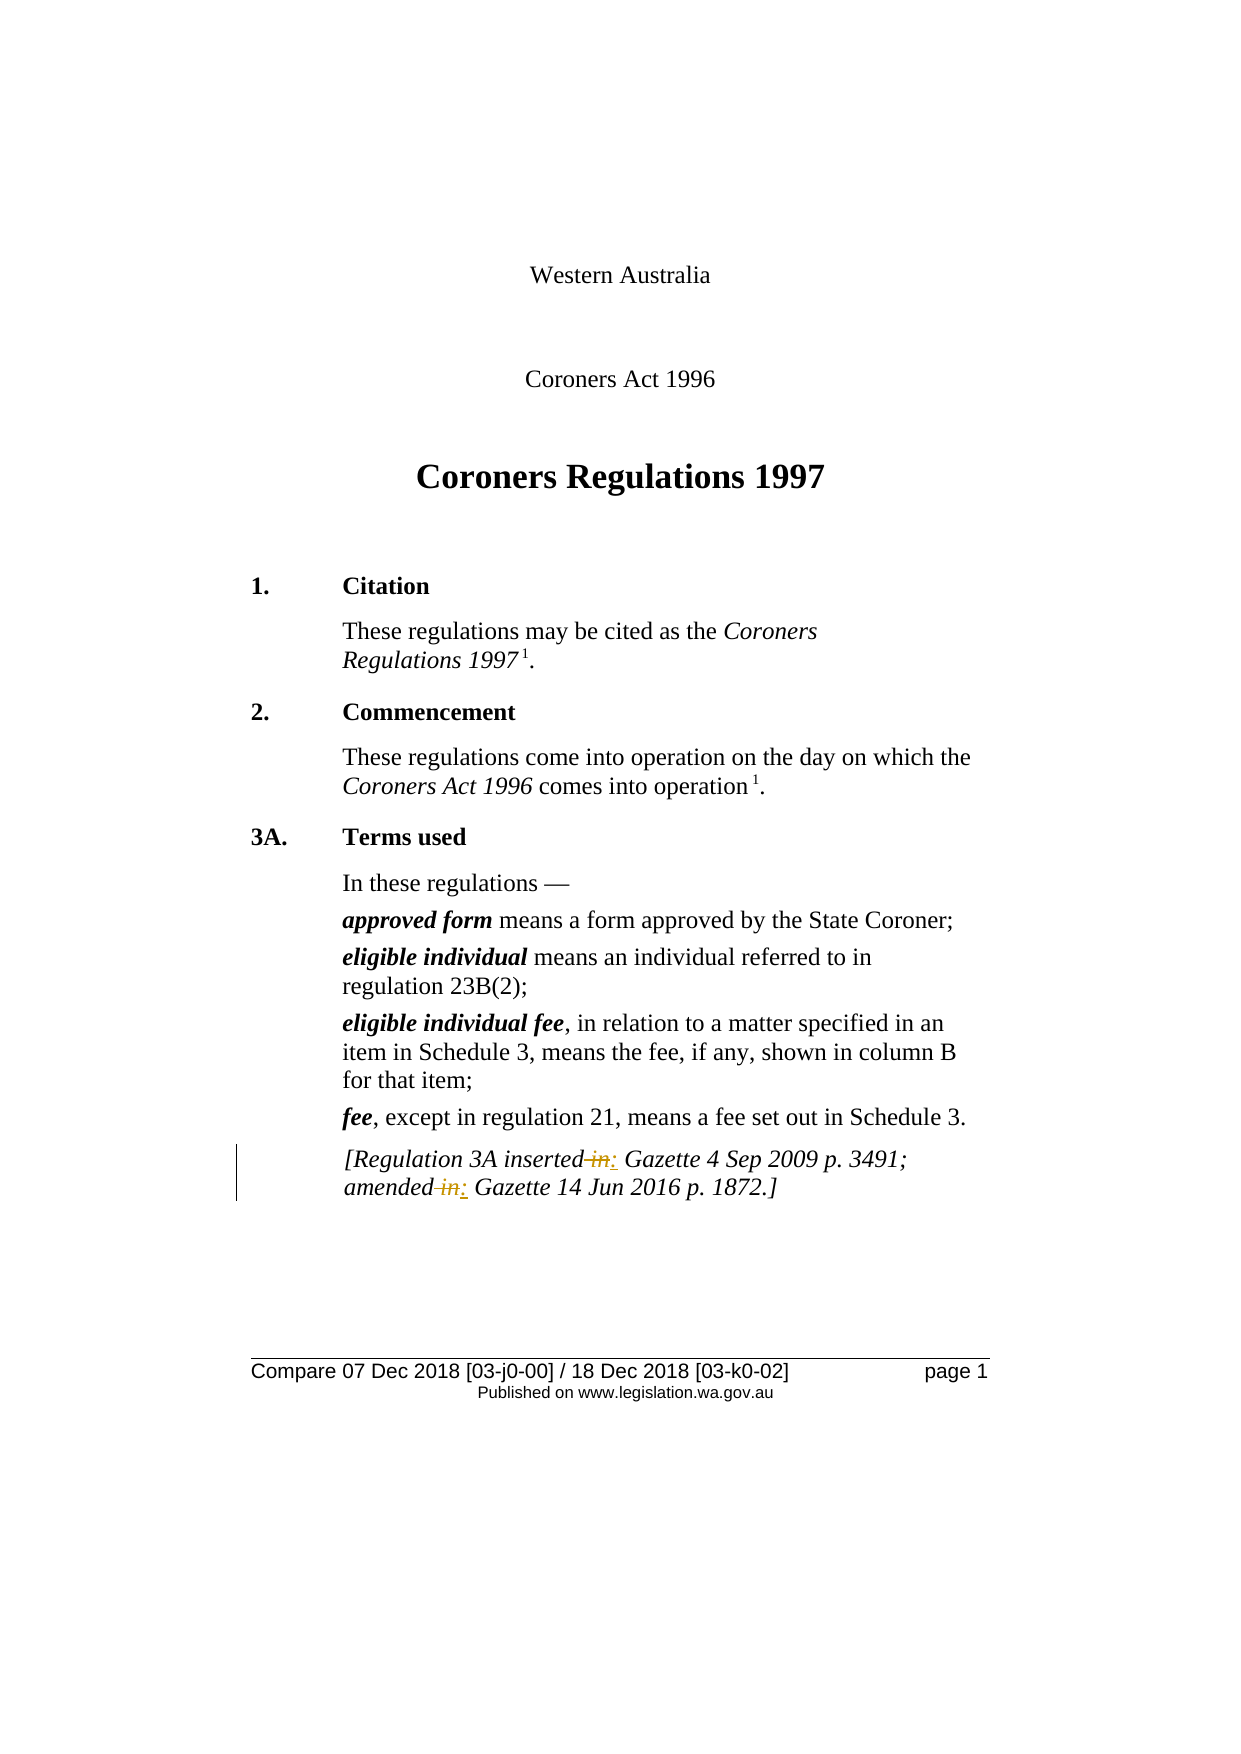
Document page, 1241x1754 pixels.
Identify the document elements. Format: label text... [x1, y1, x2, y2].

text fee, except in regulation 21, means a fee set out in Schedule 3. [251, 1102, 990, 1131]
subtitle 2. Commencement [251, 697, 990, 725]
text Western Australia [251, 260, 990, 289]
text approved form means a form approved by the State Coroner; [251, 905, 990, 934]
subtitle 1. Citation [251, 571, 990, 599]
text These regulations may be cited as the Coroners Regulations 1997 1. [251, 616, 990, 674]
text [Regulation 3A inserted Gazette 4 Sep 2009 p. 3491; amended Gazette 14 Jun 2016 p. 1872.] [251, 1144, 990, 1201]
text Coroners Regulations 1997 [251, 455, 990, 496]
text eligible individual fee, in relation to a matter specified in an item in Schedule 3, means the fee, if any, shown in column B for that item; [251, 1008, 990, 1094]
text Coroners Act 1996 [251, 364, 990, 392]
subtitle 3A. Terms used [251, 822, 990, 851]
text In these regulations — [251, 868, 990, 897]
text eligible individual means an individual referred to in regulation 23B(2); [251, 942, 990, 999]
text These regulations come into operation on the day on which the Coroners Act 1996 comes into operation 1. [251, 742, 990, 799]
